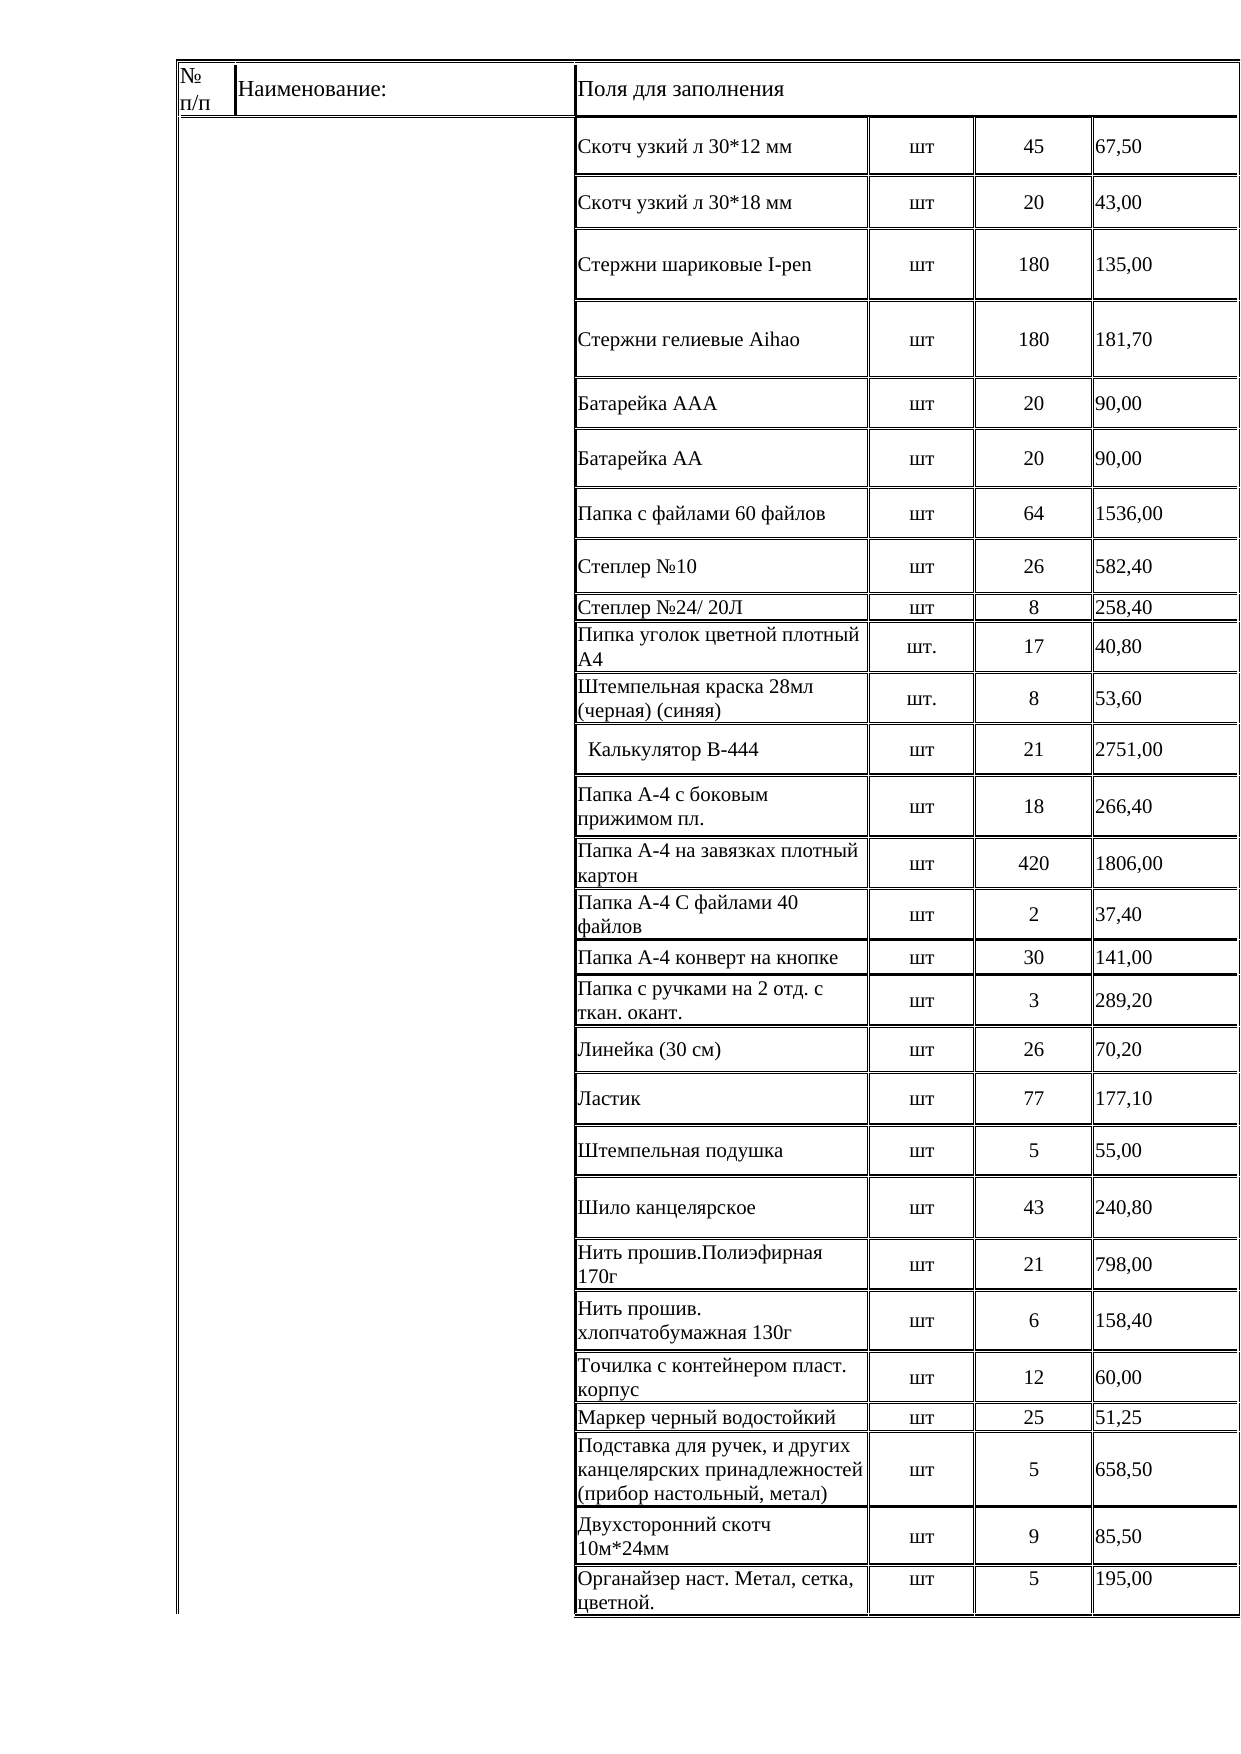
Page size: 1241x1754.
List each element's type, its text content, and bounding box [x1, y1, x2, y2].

table_cell 240,80 [1094, 1174, 1239, 1237]
table_cell 51,25 [1093, 1401, 1240, 1429]
table_cell 85,50 [1094, 1505, 1239, 1563]
table_cell 3 [976, 976, 1091, 1024]
table_cell 21 [976, 1240, 1091, 1288]
table_cell 45 [976, 118, 1091, 173]
table_cell шт [870, 976, 973, 1024]
table_cell Пипка уголок цветной плотный А4 [577, 623, 867, 671]
table_cell шт [870, 890, 973, 938]
table_cell 20 [976, 177, 1091, 227]
table_cell шт [870, 941, 973, 973]
table_cell 135,00 [1093, 227, 1240, 298]
table_cell 289,20 [1094, 973, 1240, 1024]
table_cell шт [870, 595, 973, 619]
table_cell Папка А-4 конверт на кнопке [577, 941, 867, 973]
table_cell 180 [976, 302, 1091, 376]
table_cell 1536,00 [1093, 486, 1240, 537]
table_cell 20 [976, 379, 1091, 427]
table_cell шт [870, 540, 973, 592]
table_cell шт [870, 177, 973, 227]
table_cell 20 [976, 430, 1091, 486]
table_cell шт [870, 489, 973, 537]
table_cell 141,00 [1094, 938, 1240, 973]
table_cell 17 [976, 623, 1091, 671]
table_cell шт [870, 118, 973, 173]
table_cell Нить прошив. хлопчатобумажная 130г [577, 1292, 867, 1349]
table_cell 6 [976, 1292, 1091, 1349]
table_cell 181,70 [1094, 298, 1239, 376]
table_cell 60,00 [1094, 1349, 1239, 1401]
table_cell шт [870, 725, 973, 773]
table_cell 5 [976, 1433, 1091, 1505]
table_cell Ластик [577, 1074, 867, 1123]
table_cell шт [870, 1240, 973, 1288]
table_cell 37,40 [1093, 887, 1240, 938]
table_cell шт [870, 302, 973, 376]
table_cell 30 [976, 941, 1091, 973]
table_cell шт [870, 777, 973, 835]
table_cell Папка А-4 с боковым прижимом пл. [577, 777, 867, 835]
table_cell 658,50 [1094, 1430, 1239, 1505]
table_cell 1806,00 [1094, 835, 1239, 887]
table_cell 798,00 [1093, 1237, 1240, 1288]
table_cell Штемпельная подушка [577, 1127, 867, 1174]
table_cell 5 [975, 1567, 1093, 1614]
table_cell Подставка для ручек, и других канцелярских принадлежностей (прибор настольный, метал) [577, 1433, 867, 1505]
table_cell 258,40 [1093, 592, 1240, 619]
table_cell 43 [976, 1178, 1091, 1237]
table_cell Штемпельная краска 28мл (черная) (синяя) [577, 674, 867, 722]
table_cell Калькулятор В-444 [577, 725, 867, 773]
table_cell Батарейка АА [577, 430, 867, 486]
table_cell Степлер №10 [577, 540, 867, 592]
table_cell шт [870, 379, 973, 427]
table_cell шт [870, 1433, 973, 1505]
table_cell 8 [976, 674, 1091, 722]
table_cell шт [870, 230, 973, 298]
table_cell Органайзер наст. Метал, сетка, цветной. [575, 1567, 869, 1614]
table_cell Маркер черный водостойкий [577, 1404, 867, 1429]
table_cell 90,00 [1093, 427, 1240, 486]
table_cell шт [870, 1074, 973, 1123]
table_cell шт [870, 1292, 973, 1349]
table_cell 2751,00 [1093, 722, 1240, 773]
table_cell 18 [976, 777, 1091, 835]
table_cell 26 [976, 540, 1091, 592]
table_cell Папка с файлами 60 файлов [577, 489, 867, 537]
table_cell 26 [976, 1028, 1091, 1071]
table_cell 8 [976, 595, 1091, 619]
table_cell 195,00 [1093, 1563, 1239, 1614]
table_cell 12 [976, 1353, 1091, 1401]
table_cell шт [870, 1028, 973, 1071]
table_cell 582,40 [1093, 537, 1240, 592]
table_cell Степлер №24/ 20Л [577, 595, 867, 619]
table_cell 53,60 [1093, 671, 1240, 722]
table_cell 266,40 [1094, 773, 1239, 835]
table_cell шт [870, 1178, 973, 1237]
table_cell 40,80 [1094, 619, 1239, 671]
table_cell Папка с ручками на 2 отд. с ткан. окант. [577, 976, 867, 1024]
table_cell шт [870, 430, 973, 486]
table_cell Батарейка ААА [577, 379, 867, 427]
table_cell 77 [976, 1074, 1091, 1123]
table_cell 90,00 [1093, 376, 1240, 427]
table_cell 21 [976, 725, 1091, 773]
table_cell 55,00 [1094, 1123, 1239, 1174]
table_header № п/п [179, 63, 235, 115]
table_cell Папка А-4 С файлами 40 файлов [577, 890, 867, 938]
table_cell 420 [976, 839, 1091, 887]
table_cell Двухсторонний скотч 10м*24мм [577, 1508, 867, 1563]
table_cell шт [870, 1353, 973, 1401]
table_header Поля для заполнения [575, 63, 1239, 115]
table_header Наименование: [235, 61, 575, 115]
table_cell 177,10 [1093, 1071, 1240, 1123]
table_cell 2 [976, 890, 1091, 938]
table_cell 67,50 [1094, 115, 1239, 173]
table_cell 9 [976, 1508, 1091, 1563]
table_cell шт. [870, 674, 973, 722]
table_cell 180 [976, 230, 1091, 298]
table_cell шт [870, 1508, 973, 1563]
table_cell 25 [976, 1404, 1091, 1429]
table_cell шт [870, 1404, 973, 1429]
table_cell шт [870, 1127, 973, 1174]
table_cell 158,40 [1094, 1288, 1239, 1349]
table_cell 64 [976, 489, 1091, 537]
table_cell Скотч узкий л 30*18 мм [577, 177, 867, 227]
table_cell Точилка с контейнером пласт. корпус [577, 1353, 867, 1401]
table_cell Стержни гелиевые Aihao [577, 302, 867, 376]
table_cell шт [869, 1567, 974, 1614]
table_cell Нить прошив.Полиэфирная 170г [577, 1240, 867, 1288]
table_cell Скотч узкий л 30*12 мм [577, 118, 867, 173]
table_cell 70,20 [1094, 1024, 1239, 1071]
table_cell шт [870, 839, 973, 887]
table_cell шт. [870, 623, 973, 671]
table_cell 43,00 [1094, 173, 1239, 227]
table_cell 5 [976, 1127, 1091, 1174]
table_cell Линейка (30 см) [577, 1028, 867, 1071]
table_cell Папка А-4 на завязках плотный картон [577, 839, 867, 887]
table_cell Стержни шариковые I-pen [577, 230, 867, 298]
table_cell Шило канцелярское [577, 1178, 867, 1237]
